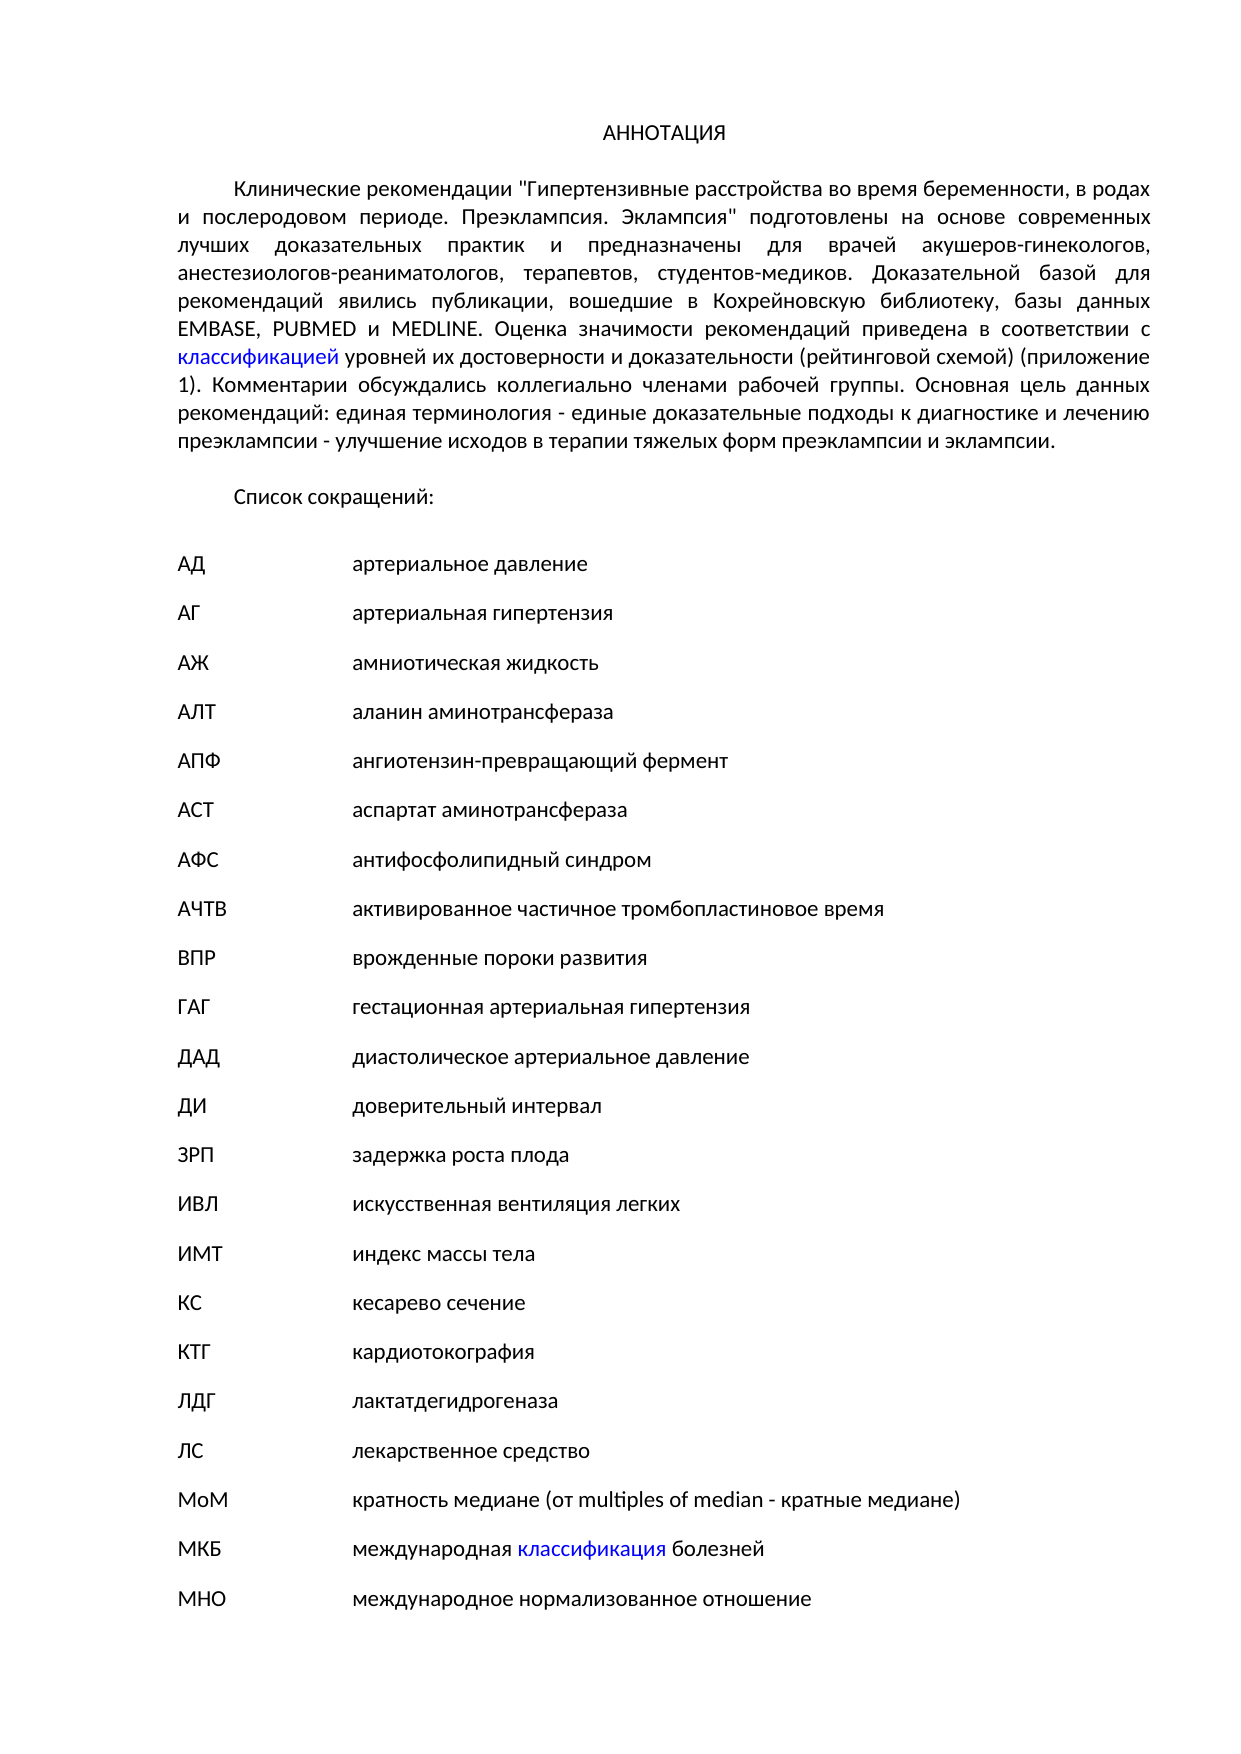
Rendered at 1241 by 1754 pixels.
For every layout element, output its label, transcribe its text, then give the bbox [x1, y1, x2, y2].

table_cell гестационная артериальная гипертензия [344, 982, 1114, 1031]
table_cell АПФ [171, 736, 344, 785]
table_cell КС [171, 1278, 344, 1327]
table_cell артериальная гипертензия [344, 588, 1114, 637]
table_cell доверительный интервал [344, 1080, 1114, 1130]
table_cell ДАД [171, 1031, 344, 1080]
table_cell МоМ [171, 1475, 344, 1524]
table_cell АЧТВ [171, 883, 344, 933]
table_cell антифосфолипидный синдром [344, 834, 1114, 883]
text Список сокращений: [177, 482, 1152, 510]
table_cell врожденные пороки развития [344, 933, 1114, 982]
table_cell кратность медиане (от multiples of median - кратные медиане) [344, 1475, 1114, 1524]
table_cell MHO [171, 1573, 344, 1622]
table_cell искусственная вентиляция легких [344, 1179, 1114, 1228]
table_cell АЖ [171, 637, 344, 686]
table_cell АФС [171, 834, 344, 883]
table_cell кесарево сечение [344, 1278, 1114, 1327]
table_cell ИВЛ [171, 1179, 344, 1228]
table_cell АГ [171, 588, 344, 637]
table_header артериальное давление [344, 539, 1114, 588]
text АННОТАЦИЯ [177, 118, 1152, 146]
table_cell ЗРП [171, 1130, 344, 1179]
table_cell активированное частичное тромбопластиновое время [344, 883, 1114, 933]
table_cell международная классификация болезней [344, 1524, 1114, 1573]
table_cell международное нормализованное отношение [344, 1573, 1114, 1622]
table_cell АЛТ [171, 686, 344, 736]
table_cell аспартат аминотрансфераза [344, 785, 1114, 834]
table_cell задержка роста плода [344, 1130, 1114, 1179]
table_cell лекарственное средство [344, 1425, 1114, 1474]
table_cell диастолическое артериальное давление [344, 1031, 1114, 1080]
text Клинические рекомендации "Гипертензивные расстройства во время беременности, в родах и послеродовом периоде. Преэклампсия. Эклампсия" подготовлены на основе современных лучших доказательных практик и предназначены для врачей акушеров-гинекологов, анестезиологов-реаниматологов, терапевтов, студентов-медиков. Доказательной базой для рекомендаций явились публикации, вошедшие в Кохрейновскую библиотеку, базы данных EMBASE, PUBMED и MEDLINE. Оценка значимости рекомендаций приведена в соответствии с классификацией уровней их достоверности и доказательности (рейтинговой схемой) (приложение 1). Комментарии обсуждались коллегиально членами рабочей группы. Основная цель данных рекомендаций: единая терминология - единые доказательные подходы к диагностике и лечению преэклампсии - улучшение исходов в терапии тяжелых форм преэклампсии и эклампсии. [177, 174, 1152, 454]
table_cell аланин аминотрансфераза [344, 686, 1114, 736]
table_cell КТГ [171, 1327, 344, 1376]
table_header АД [171, 539, 344, 588]
table_cell ЛС [171, 1425, 344, 1474]
table_cell ангиотензин-превращающий фермент [344, 736, 1114, 785]
table_cell ДИ [171, 1080, 344, 1130]
table_cell лактатдегидрогеназа [344, 1376, 1114, 1425]
table_cell кардиотокография [344, 1327, 1114, 1376]
table_cell ИМТ [171, 1228, 344, 1277]
table_cell ACT [171, 785, 344, 834]
table_cell ВПР [171, 933, 344, 982]
table_cell индекс массы тела [344, 1228, 1114, 1277]
table_cell амниотическая жидкость [344, 637, 1114, 686]
table_cell ЛДГ [171, 1376, 344, 1425]
table_cell МКБ [171, 1524, 344, 1573]
table_cell ГАГ [171, 982, 344, 1031]
